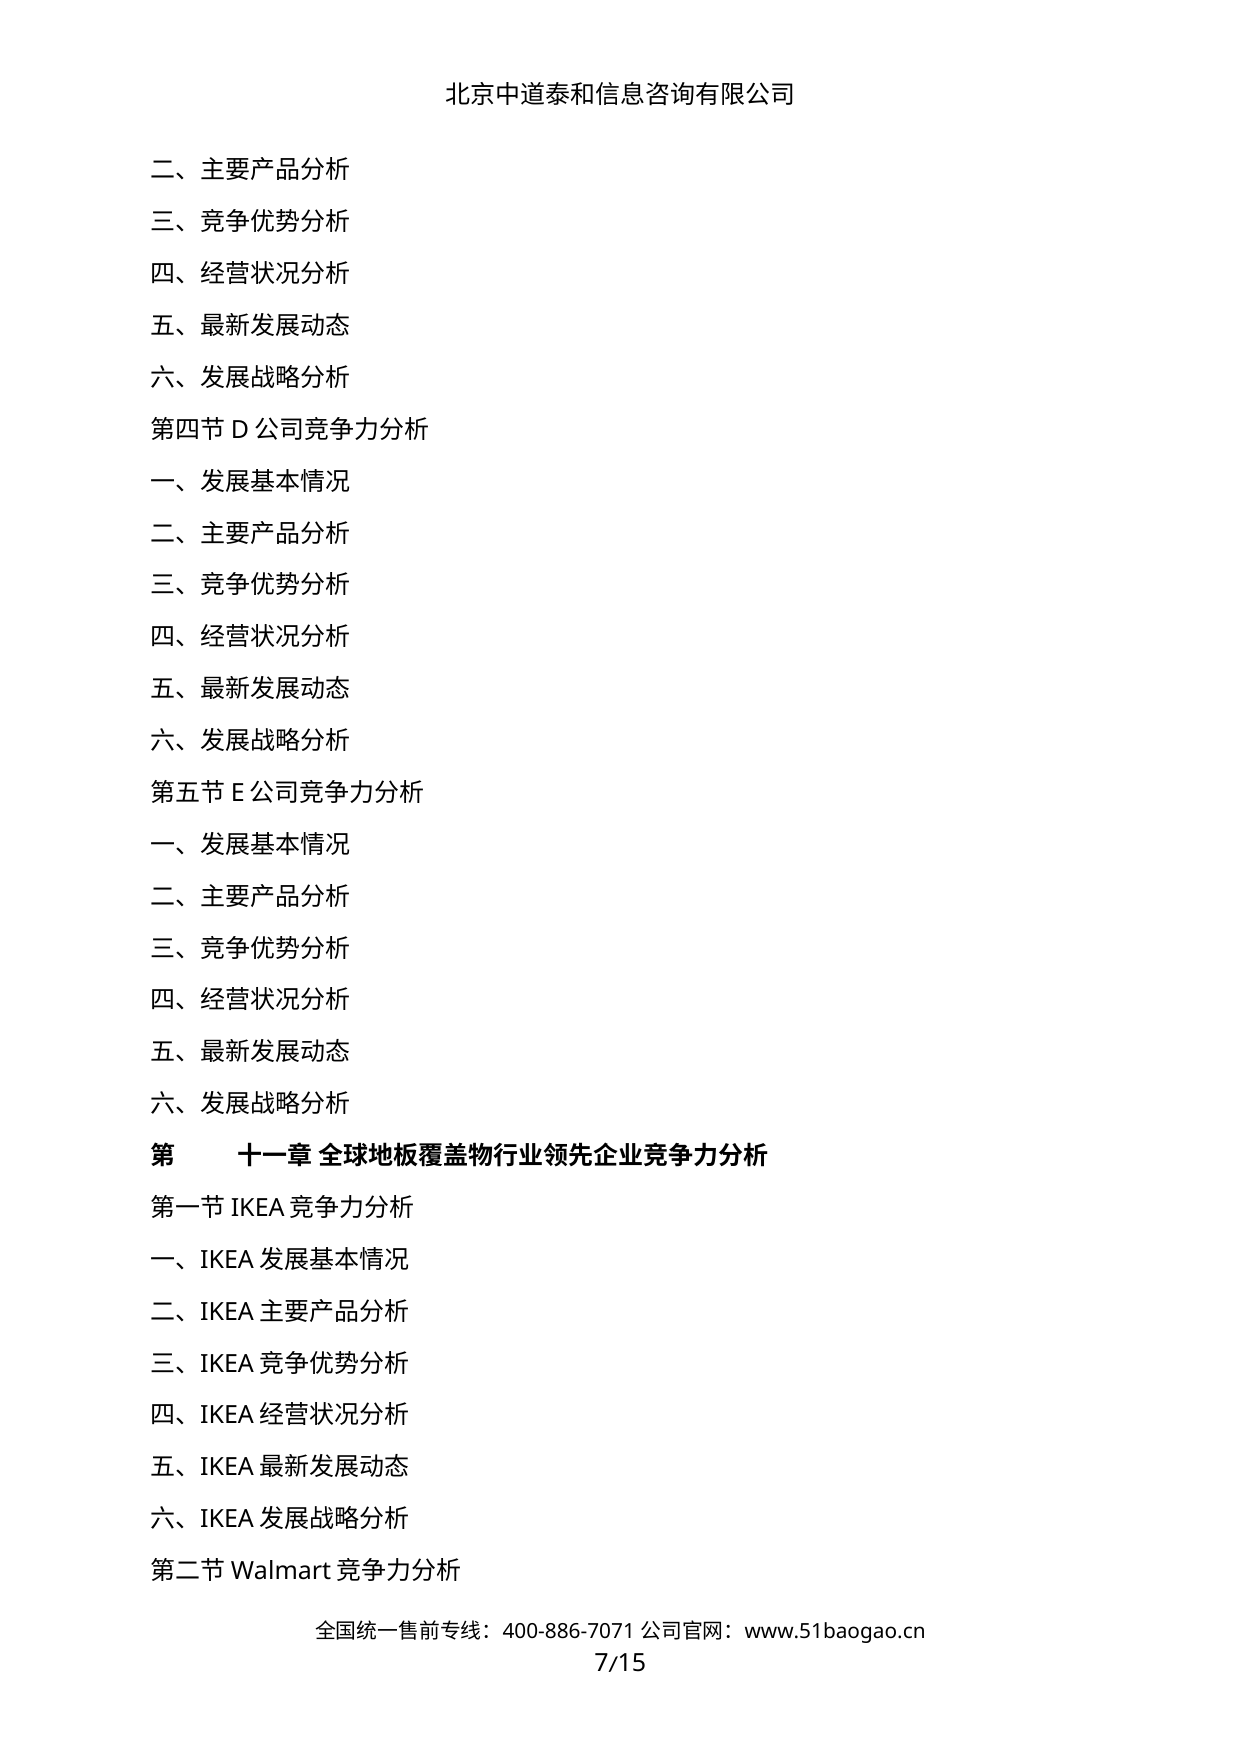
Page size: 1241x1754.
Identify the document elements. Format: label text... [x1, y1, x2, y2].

text 三、IKEA竞争优势分析 [150, 1343, 1090, 1379]
text 第一节 IKEA竞争力分析 [150, 1187, 1090, 1224]
text 第四节 D公司竞争力分析 [150, 409, 1090, 446]
text 三、竞争优势分析 [150, 202, 1090, 238]
text 第 十一章 全球地板覆盖物行业领先企业竞争力分析 [150, 1136, 1090, 1172]
text 第五节 E公司竞争力分析 [150, 772, 1090, 809]
text 四、经营状况分析 [150, 617, 1090, 653]
text 五、最新发展动态 [150, 669, 1090, 705]
text 五、IKEA最新发展动态 [150, 1447, 1090, 1483]
text 三、竞争优势分析 [150, 928, 1090, 964]
text 一、IKEA发展基本情况 [150, 1239, 1090, 1276]
text 五、最新发展动态 [150, 306, 1090, 342]
text 一、发展基本情况 [150, 824, 1090, 861]
text 二、主要产品分析 [150, 150, 1090, 186]
text 一、发展基本情况 [150, 461, 1090, 497]
text 六、发展战略分析 [150, 721, 1090, 757]
text 六、发展战略分析 [150, 357, 1090, 394]
text 五、最新发展动态 [150, 1032, 1090, 1068]
text 三、竞争优势分析 [150, 565, 1090, 601]
text 六、发展战略分析 [150, 1084, 1090, 1120]
text 四、经营状况分析 [150, 980, 1090, 1016]
text 二、主要产品分析 [150, 876, 1090, 912]
text 二、IKEA主要产品分析 [150, 1291, 1090, 1327]
text 第二节 Walmart竞争力分析 [150, 1551, 1090, 1587]
text 四、IKEA经营状况分析 [150, 1395, 1090, 1431]
text 六、IKEA发展战略分析 [150, 1499, 1090, 1535]
text 四、经营状况分析 [150, 254, 1090, 290]
text 二、主要产品分析 [150, 513, 1090, 549]
